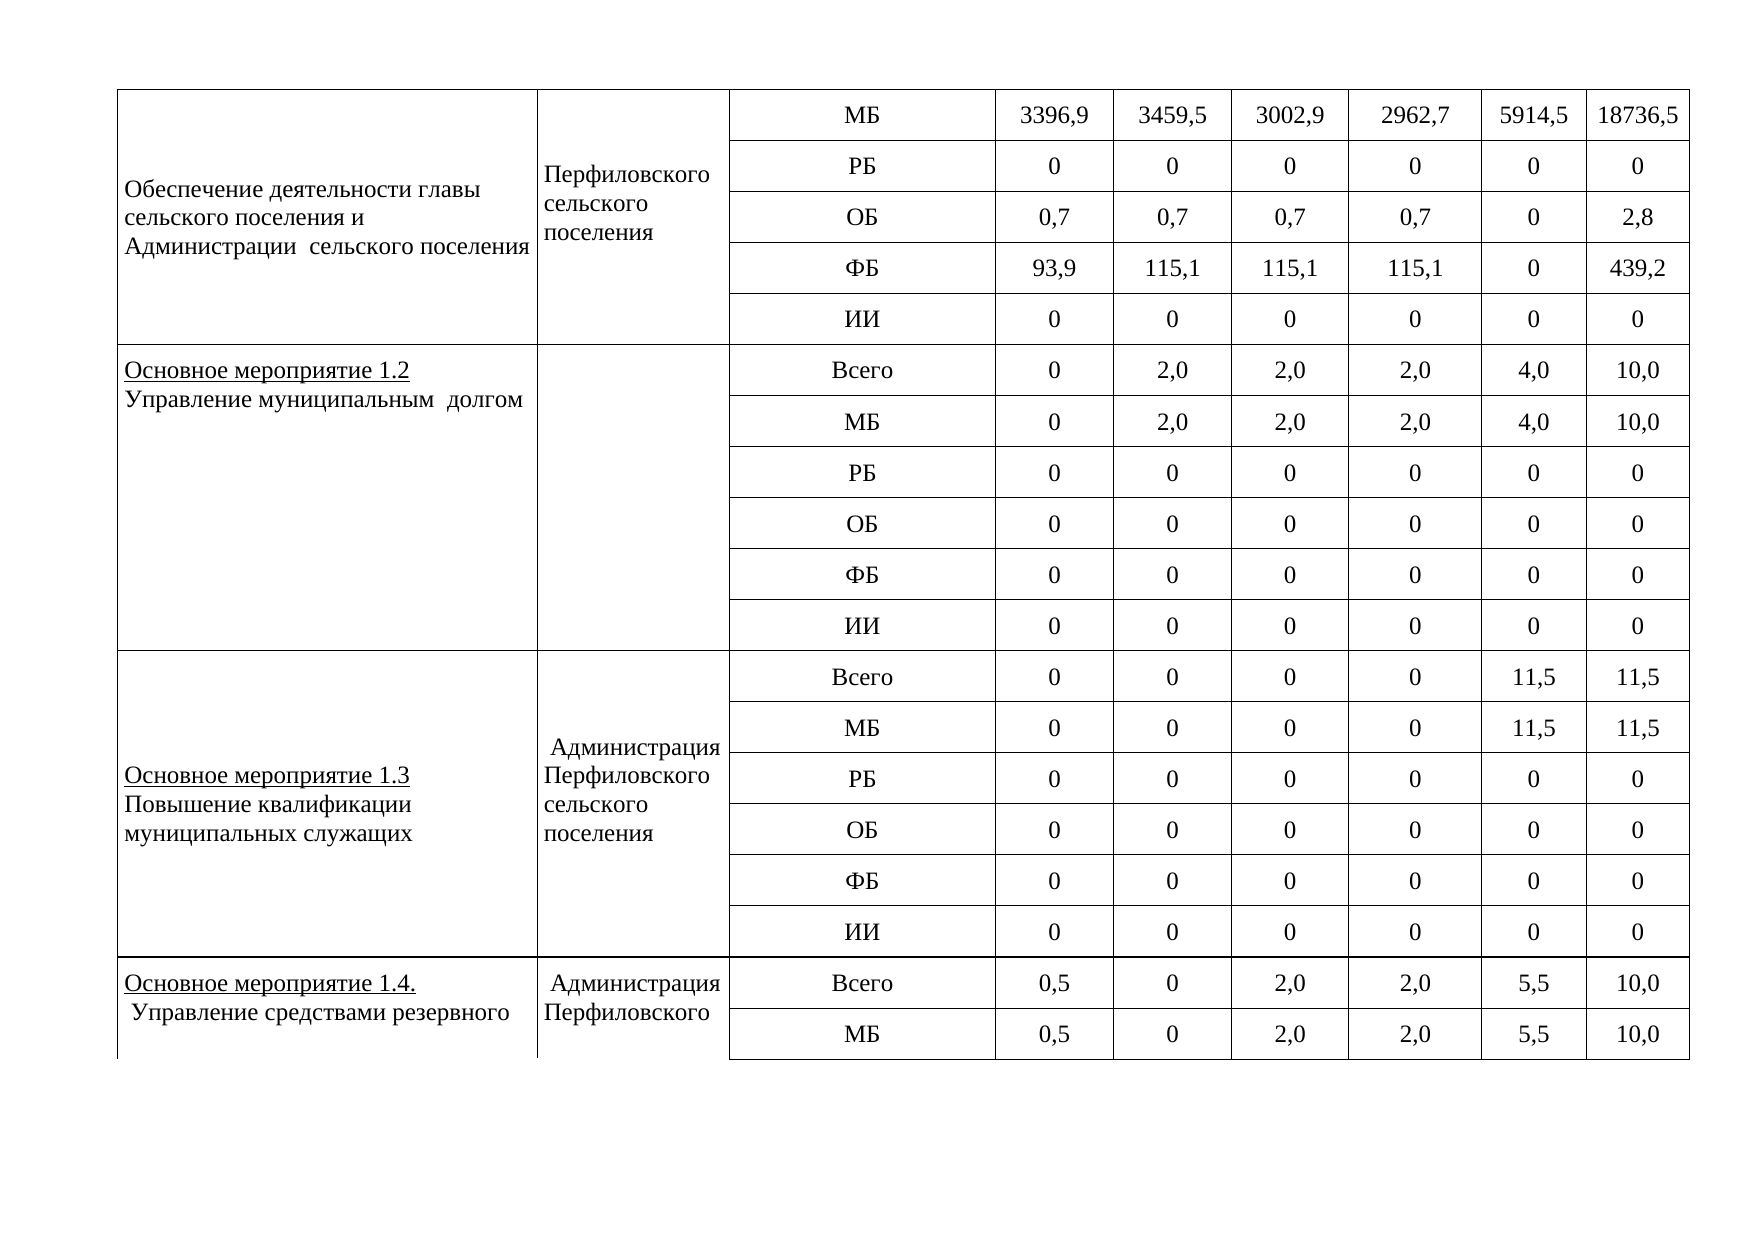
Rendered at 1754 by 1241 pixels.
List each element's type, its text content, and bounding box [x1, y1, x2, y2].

table_cell 0,7 [996, 192, 1113, 242]
table_cell 0 [1587, 447, 1689, 497]
table_cell 0 [1232, 753, 1348, 803]
table_cell 2,0 [1232, 345, 1348, 395]
table_cell ФБ [730, 855, 995, 905]
table_cell 0 [1232, 651, 1348, 701]
table_cell 0 [996, 906, 1113, 956]
table_cell 0 [1114, 651, 1231, 701]
table_cell 10,0 [1587, 345, 1689, 395]
table_cell 0 [1114, 549, 1231, 599]
table_cell 0 [1349, 702, 1481, 752]
table_cell 0 [1114, 804, 1231, 854]
table_cell 10,0 [1587, 396, 1689, 446]
table_cell [538, 345, 729, 650]
table_cell 0,7 [1349, 192, 1481, 242]
table_cell 0 [1114, 294, 1231, 344]
table_cell 2,0 [1232, 396, 1348, 446]
table_cell 115,1 [1349, 243, 1481, 293]
table_cell 0 [1114, 498, 1231, 548]
table_cell 5914,5 [1482, 90, 1586, 140]
table_cell 115,1 [1114, 243, 1231, 293]
table_cell 0 [1482, 855, 1586, 905]
table_cell 0 [1349, 498, 1481, 548]
table_cell 0 [996, 702, 1113, 752]
table_cell 0 [1587, 906, 1689, 956]
table_cell 0 [1587, 753, 1689, 803]
table_cell 2,0 [1232, 1009, 1348, 1058]
table_cell Основное мероприятие 1.3 Повышение квалификации муниципальных служащих [118, 651, 537, 956]
table_cell 4,0 [1482, 345, 1586, 395]
table_cell 0 [1587, 498, 1689, 548]
table_cell 0 [1482, 141, 1586, 191]
table_cell 2,0 [1349, 345, 1481, 395]
table_cell МБ [730, 1009, 995, 1058]
table_cell 0 [1482, 906, 1586, 956]
table_cell 2962,7 [1349, 90, 1481, 140]
table_cell 0 [996, 498, 1113, 548]
table_cell 0 [996, 753, 1113, 803]
table_cell 0 [1482, 243, 1586, 293]
table_cell 0 [1232, 906, 1348, 956]
table_cell 0 [1349, 906, 1481, 956]
table_cell 0 [1114, 753, 1231, 803]
table_cell 11,5 [1482, 702, 1586, 752]
table_cell 2,0 [1349, 396, 1481, 446]
table_cell 0,7 [1114, 192, 1231, 242]
table_cell 0 [996, 651, 1113, 701]
table_cell 439,2 [1587, 243, 1689, 293]
table_cell 3396,9 [996, 90, 1113, 140]
table_cell 0 [1587, 600, 1689, 650]
table_cell 0 [1232, 855, 1348, 905]
table_cell 0 [1482, 447, 1586, 497]
table_cell 0 [1482, 753, 1586, 803]
table_cell Администрация Перфиловского сельского поселения [538, 651, 729, 956]
table_cell ФБ [730, 549, 995, 599]
table_cell РБ [730, 753, 995, 803]
table_cell 0 [996, 294, 1113, 344]
table_cell МБ [730, 90, 995, 140]
table_cell 0 [1114, 447, 1231, 497]
table_cell Основное мероприятие 1.4. Управление средствами резервного фонда администраций сельских поселений [118, 958, 537, 1058]
table_cell 0 [996, 855, 1113, 905]
table_cell 2,0 [1349, 1009, 1481, 1058]
table_cell 11,5 [1482, 651, 1586, 701]
table_cell 0 [1232, 600, 1348, 650]
table_cell 11,5 [1587, 651, 1689, 701]
table_cell Всего [730, 651, 995, 701]
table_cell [538, 958, 729, 1058]
table_cell 0 [1232, 804, 1348, 854]
table_cell 0 [1349, 447, 1481, 497]
table_cell 11,5 [1587, 702, 1689, 752]
table_cell 5,5 [1482, 958, 1586, 1007]
table_cell 0 [1349, 549, 1481, 599]
table_cell 2,0 [1114, 345, 1231, 395]
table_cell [118, 90, 537, 344]
table_cell 10,0 [1587, 1009, 1689, 1058]
table_cell РБ [730, 141, 995, 191]
table_cell 0 [996, 447, 1113, 497]
table_cell 2,0 [1232, 958, 1348, 1007]
table_cell 0,7 [1232, 192, 1348, 242]
table_cell Всего [730, 345, 995, 395]
table_cell ИИ [730, 294, 995, 344]
table_cell 0 [1114, 855, 1231, 905]
table_cell 0 [1349, 141, 1481, 191]
table_cell 0 [1232, 141, 1348, 191]
table_cell 0 [1349, 753, 1481, 803]
table_cell 0 [1114, 141, 1231, 191]
table_cell 0 [1587, 855, 1689, 905]
table_cell 0,5 [996, 1009, 1113, 1058]
table_cell 0 [1232, 447, 1348, 497]
table_cell 4,0 [1482, 396, 1586, 446]
table_cell 2,0 [1114, 396, 1231, 446]
table_cell 5,5 [1482, 1009, 1586, 1058]
table_cell Основное мероприятие 1.2 Управление муниципальным долгом [118, 345, 537, 650]
table_cell 0 [1482, 294, 1586, 344]
table_cell 0 [1482, 600, 1586, 650]
table_cell 0 [1232, 702, 1348, 752]
table_cell 0 [996, 396, 1113, 446]
table_cell 0 [1114, 958, 1231, 1007]
table_cell 93,9 [996, 243, 1113, 293]
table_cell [538, 90, 729, 344]
table_cell 0 [1349, 855, 1481, 905]
table_cell 3459,5 [1114, 90, 1231, 140]
table_cell 0 [1114, 906, 1231, 956]
table_cell 0 [1349, 651, 1481, 701]
table_cell Всего [730, 958, 995, 1007]
table_cell 0 [1587, 804, 1689, 854]
table_cell 0 [1232, 549, 1348, 599]
table_cell 0 [1114, 1009, 1231, 1058]
table_cell 18736,5 [1587, 90, 1689, 140]
table_cell 10,0 [1587, 958, 1689, 1007]
table_cell 0 [1587, 549, 1689, 599]
table_cell 0 [1349, 804, 1481, 854]
table_cell 0 [1482, 804, 1586, 854]
table_cell 0 [996, 804, 1113, 854]
table_cell 0 [996, 600, 1113, 650]
table_cell ИИ [730, 600, 995, 650]
table_cell ОБ [730, 804, 995, 854]
table_cell 2,8 [1587, 192, 1689, 242]
table_cell МБ [730, 396, 995, 446]
table_cell 0 [1114, 702, 1231, 752]
table_cell 0 [1349, 294, 1481, 344]
table_cell 0 [996, 345, 1113, 395]
table_cell 0,5 [996, 958, 1113, 1007]
table_cell 0 [996, 549, 1113, 599]
table_cell 0 [996, 141, 1113, 191]
table_cell ИИ [730, 906, 995, 956]
table_cell 3002,9 [1232, 90, 1348, 140]
table_cell 115,1 [1232, 243, 1348, 293]
table_cell РБ [730, 447, 995, 497]
table_cell ОБ [730, 192, 995, 242]
table_cell 2,0 [1349, 958, 1481, 1007]
table_cell 0 [1482, 192, 1586, 242]
table_cell ОБ [730, 498, 995, 548]
table_cell 0 [1482, 549, 1586, 599]
table_cell 0 [1232, 498, 1348, 548]
table_cell 0 [1349, 600, 1481, 650]
table_cell 0 [1232, 294, 1348, 344]
table_cell 0 [1587, 294, 1689, 344]
table_cell МБ [730, 702, 995, 752]
table_cell 0 [1114, 600, 1231, 650]
table_cell 0 [1587, 141, 1689, 191]
table_cell ФБ [730, 243, 995, 293]
table_cell 0 [1482, 498, 1586, 548]
